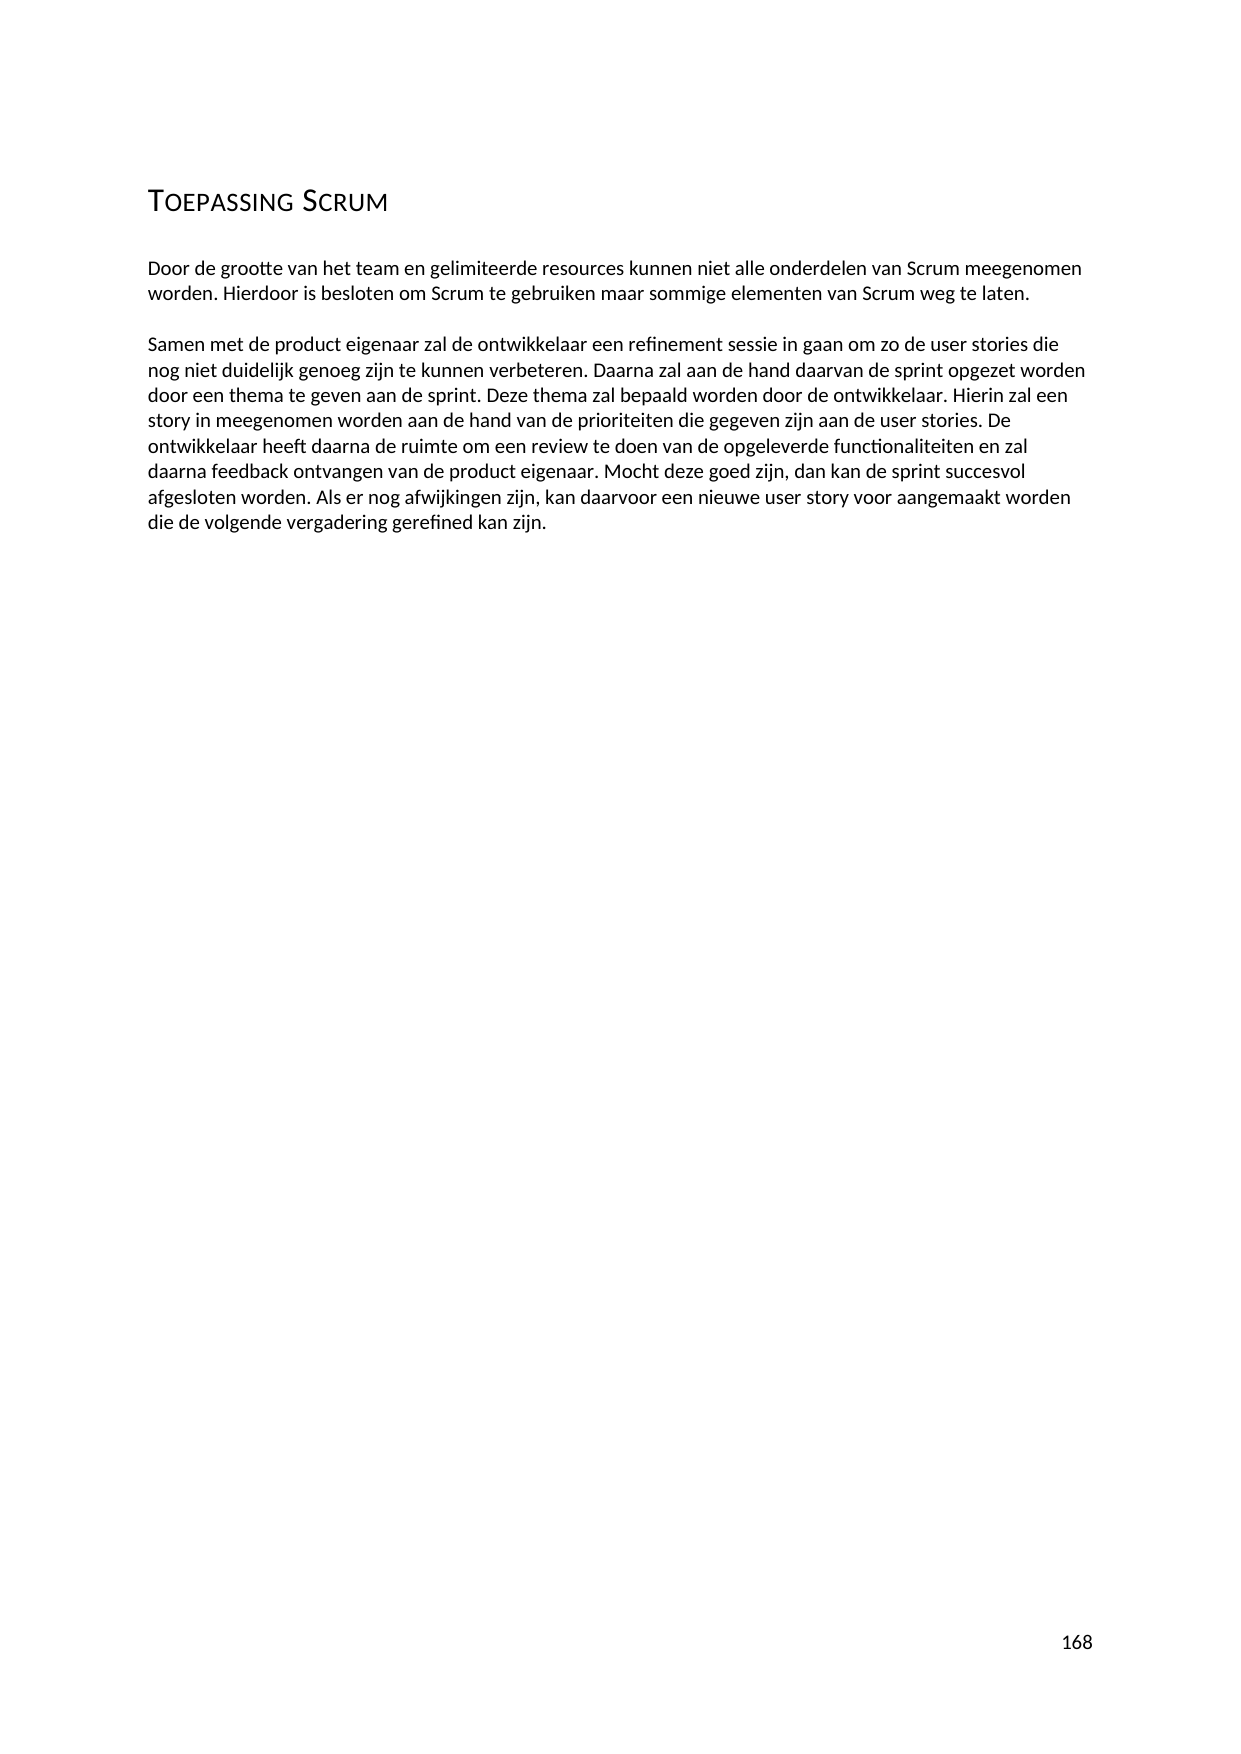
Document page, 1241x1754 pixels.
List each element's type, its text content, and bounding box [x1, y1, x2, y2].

text Samen met de product eigenaar zal de ontwikkelaar een refinement sessie in gaan om zo de user stories die nog niet duidelijk genoeg zijn te kunnen verbeteren. Daarna zal aan de hand daarvan de sprint opgezet worden door een thema te geven aan de sprint. Deze thema zal bepaald worden door de ontwikkelaar. Hierin zal een story in meegenomen worden aan de hand van de prioriteiten die gegeven zijn aan de user stories. De ontwikkelaar heeft daarna de ruimte om een review te doen van de opgeleverde functionaliteiten en zal daarna feedback ontvangen van de product eigenaar. Mocht deze goed zijn, dan kan de sprint succesvol afgesloten worden. Als er nog afwijkingen zijn, kan daarvoor een nieuwe user story voor aangemaakt worden die de volgende vergadering gerefined kan zijn. [148, 331, 1093, 535]
subtitle Toepassing Scrum [148, 179, 1093, 219]
text Door de grootte van het team en gelimiteerde resources kunnen niet alle onderdelen van Scrum meegenomen worden. Hierdoor is besloten om Scrum te gebruiken maar sommige elementen van Scrum weg te laten. [148, 255, 1093, 306]
